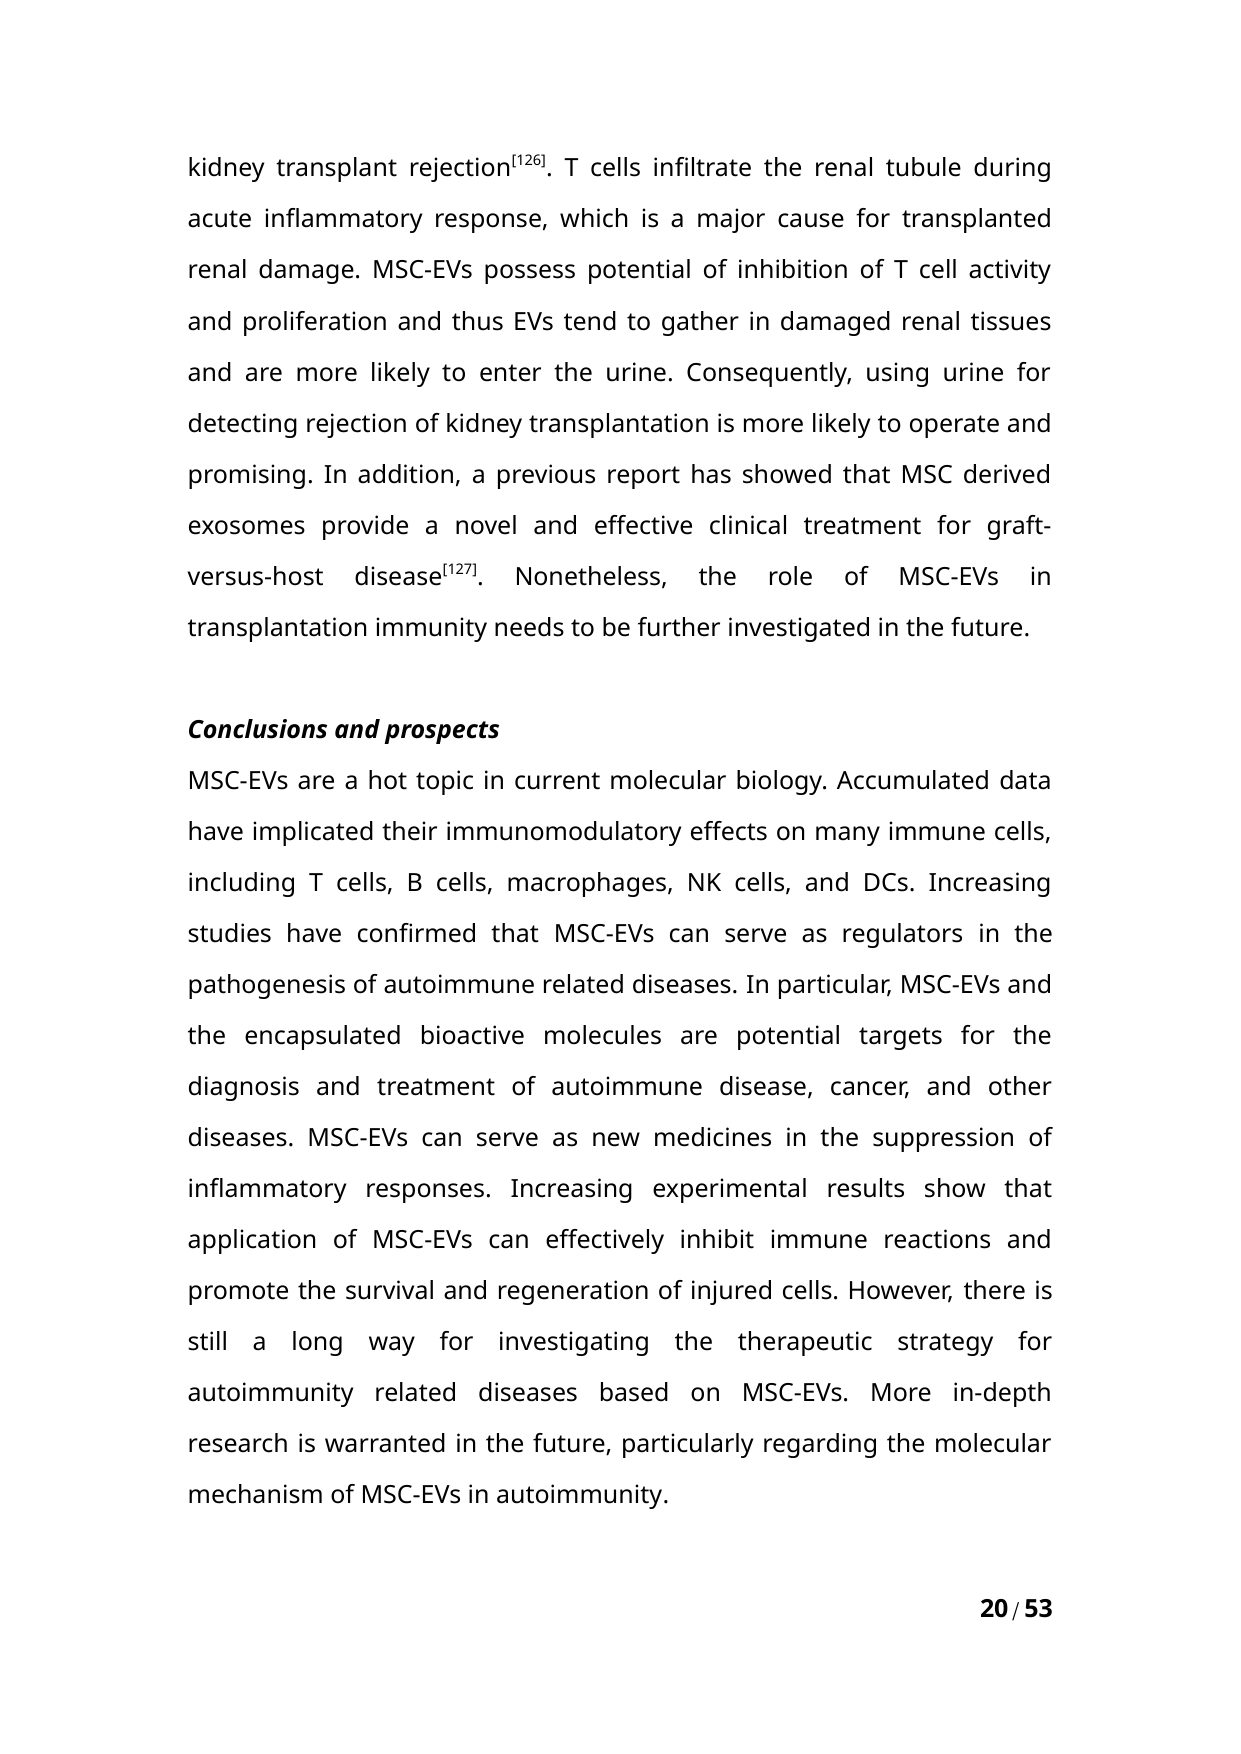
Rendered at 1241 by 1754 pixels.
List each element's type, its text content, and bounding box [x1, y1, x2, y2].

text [187, 150, 1053, 643]
text Conclusions and prospects [187, 711, 1053, 746]
text MSC-EVs are a hot topic in current molecular biology. Accumulated data have implicated their immunomodulatory effects on many immune cells, including T cells, B cells, macrophages, NK cells, and DCs. Increasing studies have confirmed that MSC-EVs can serve as regulators in the pathogenesis of autoimmune related diseases. In particular, MSC-EVs and the encapsulated bioactive molecules are potential targets for the diagnosis and treatment of autoimmune disease, cancer, and other diseases. MSC-EVs can serve as new medicines in the suppression of inflammatory responses. Increasing experimental results show that application of MSC-EVs can effectively inhibit immune reactions and promote the survival and regeneration of injured cells. However, there is still a long way for investigating the therapeutic strategy for autoimmunity related diseases based on MSC-EVs. More in-depth research is warranted in the future, particularly regarding the molecular mechanism of MSC-EVs in autoimmunity. [187, 762, 1053, 1511]
